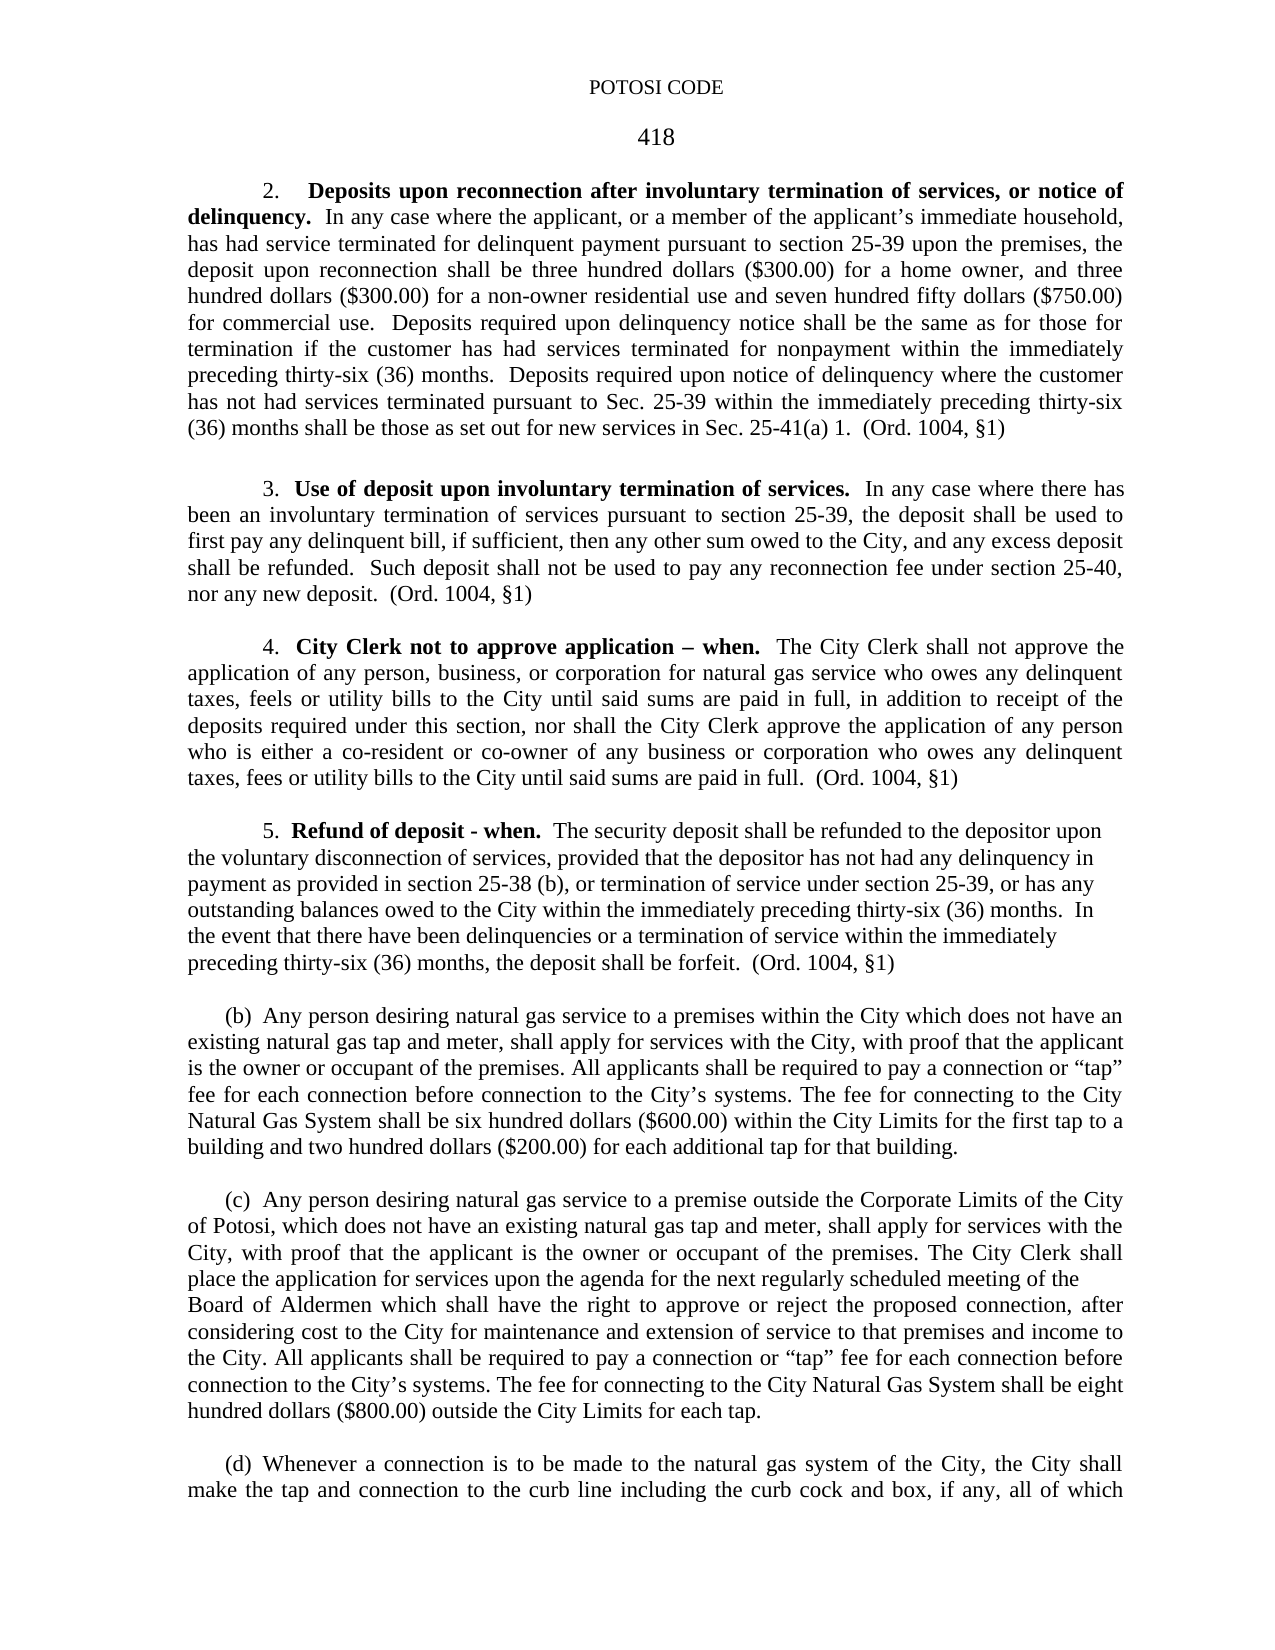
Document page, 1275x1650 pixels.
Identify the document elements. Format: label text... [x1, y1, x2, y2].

text 418 [187, 122, 1125, 151]
list Deposits upon reconnection after involuntary termination of services, or notice of delinquency. In any case where the applicant, or a member of the applicant’s immediate household, has had service terminated for delinquent payment pursuant to section 25-39 upon the premises, the deposit upon reconnection shall be three hundred dollars ($300.00) for a home owner, and three hundred dollars ($300.00) for a non-owner residential use and seven hundred fifty dollars ($750.00) for commercial use. Deposits required upon delinquency notice shall be the same as for those for termination if the customer has had services terminated for nonpayment within the immediately preceding thirty-six (36) months. Deposits required upon notice of delinquency where the customer has not had services terminated pursuant to Sec. 25-39 within the immediately preceding thirty-six (36) months shall be those as set out for new services in Sec. 25-41(a) 1. (Ord. 1004, §1) [187, 177, 1125, 441]
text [187, 1450, 1125, 1502]
text 4. City Clerk not to approve application – when. The City Clerk shall not approve the application of any person, business, or corporation for natural gas service who owes any delinquent taxes, feels or utility bills to the City until said sums are paid in full, in addition to receipt of the deposits required under this section, nor shall the City Clerk approve the application of any person who is either a co-resident or co-owner of any business or corporation who owes any delinquent taxes, fees or utility bills to the City until said sums are paid in full. (Ord. 1004, §1) [187, 633, 1125, 791]
text (b) Any person desiring natural gas service to a premises within the City which does not have an existing natural gas tap and meter, shall apply for services with the City, with proof that the applicant is the owner or occupant of the premises. All applicants shall be required to pay a connection or “tap” fee for each connection before connection to the City’s systems. The fee for connecting to the City Natural Gas System shall be six hundred dollars ($600.00) within the City Limits for the first tap to a building and two hundred dollars ($200.00) for each additional tap for that building. [187, 1002, 1125, 1160]
text Board of Aldermen which shall have the right to approve or reject the proposed connection, after considering cost to the City for maintenance and extension of service to that premises and income to the City. All applicants shall be required to pay a connection or “tap” fee for each connection before connection to the City’s systems. The fee for connecting to the City Natural Gas System shall be eight hundred dollars ($800.00) outside the City Limits for each tap. [187, 1292, 1125, 1423]
text (c) Any person desiring natural gas service to a premise outside the Corporate Limits of the City of Potosi, which does not have an existing natural gas tap and meter, shall apply for services with the City, with proof that the applicant is the owner or occupant of the premises. The City Clerk shall place the application for services upon the agenda for the next regularly scheduled meeting of the [187, 1186, 1125, 1292]
list 5. Refund of deposit - when. The security deposit shall be refunded to the depositor upon the voluntary disconnection of services, provided that the depositor has not had any delinquency in payment as provided in section 25-38 (b), or termination of service under section 25-39, or has any outstanding balances owed to the City within the immediately preceding thirty-six (36) months. In the event that there have been delinquencies or a termination of service within the immediately preceding thirty-six (36) months, the deposit shall be forfeit. (Ord. 1004, §1) [187, 817, 1125, 975]
text 3. Use of deposit upon involuntary termination of services. In any case where there has been an involuntary termination of services pursuant to section 25-39, the deposit shall be used to first pay any delinquent bill, if sufficient, then any other sum owed to the City, and any excess deposit shall be refunded. Such deposit shall not be used to pay any reconnection fee under section 25-40, nor any new deposit. (Ord. 1004, §1) [187, 474, 1125, 606]
